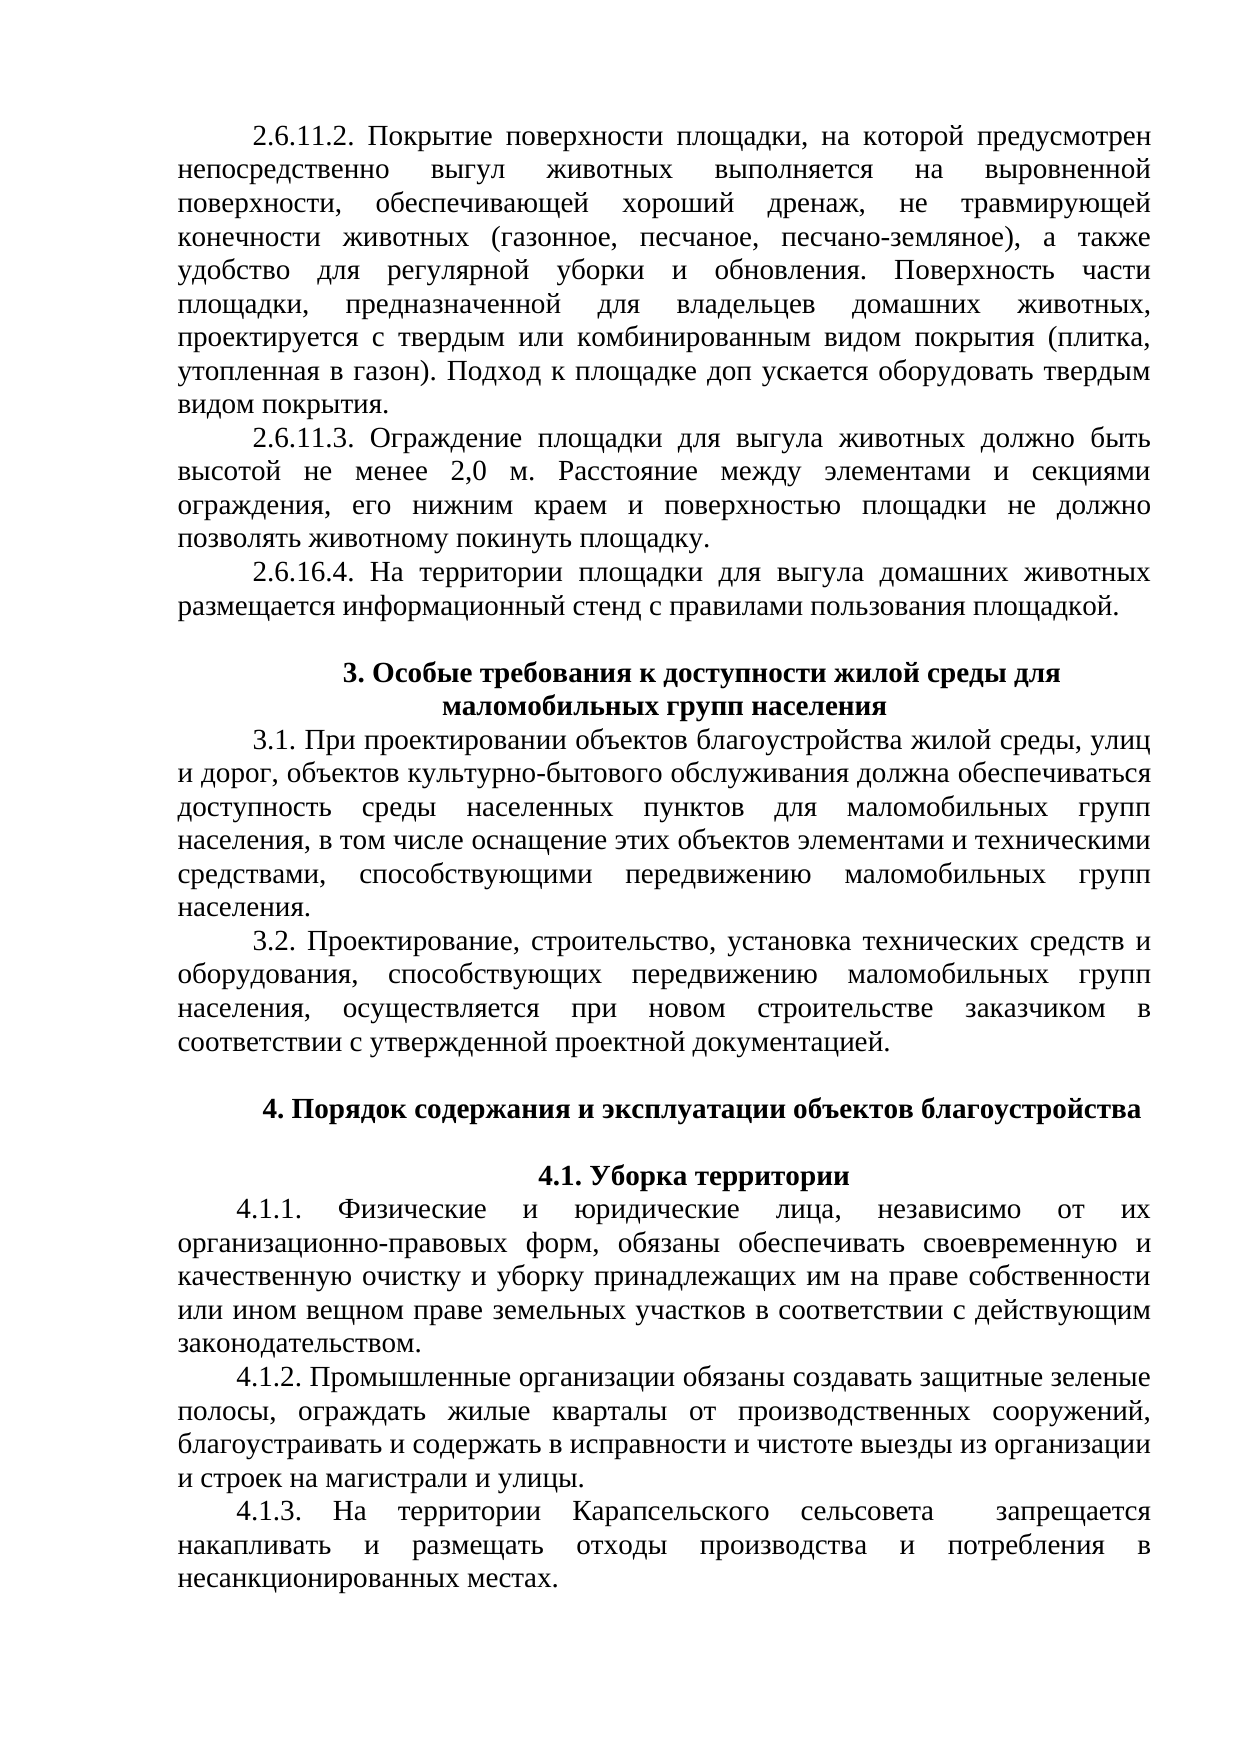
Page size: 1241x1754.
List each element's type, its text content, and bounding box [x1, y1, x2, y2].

text 3.2. Проектирование, строительство, установка технических средств и оборудования, способствующих передвижению маломобильных групп населения, осуществляется при новом строительстве заказчиком в соответствии с утвержденной проектной документацией. [177, 923, 1152, 1057]
text 4.1.1. Физические и юридические лица, независимо от их организационно-правовых форм, обязаны обеспечивать своевременную и качественную очистку и уборку принадлежащих им на праве собственности или ином вещном праве земельных участков в соответствии с действующим законодательством. [177, 1191, 1152, 1359]
text 2.6.11.2. Покрытие поверхности площадки, на которой предусмотрен непосредственно выгул животных выполняется на выровненной поверхности, обеспечивающей хороший дренаж, не травмирующей конечности животных (газонное, песчаное, песчано-земляное), а также удобство для регулярной уборки и обновления. Поверхность части площадки, предназначенной для владельцев домашних животных, проектируется с твердым или комбинированным видом покрытия (плитка, утопленная в газон). Подход к площадке доп ускается оборудовать твердым видом покрытия. [177, 118, 1152, 420]
text 4. Порядок содержания и эксплуатации объектов благоустройства [177, 1091, 1152, 1124]
text 2.6.11.3. Ограждение площадки для выгула животных должно быть высотой не менее . Расстояние между элементами и секциями ограждения, его нижним краем и поверхностью площадки не должно позволять животному покинуть площадку. [177, 420, 1152, 554]
text 3. Особые требования к доступности жилой среды для маломобильных групп населения [177, 655, 1152, 722]
text 2.6.16.4. На территории площадки для выгула домашних животных размещается информационный стенд с правилами пользования площадкой. [177, 554, 1152, 621]
text 4.1. Уборка территории [177, 1158, 1152, 1191]
text 4.1.3. На территории Карапсельского сельсовета запрещается накапливать и размещать отходы производства и потребления в несанкционированных местах. [177, 1493, 1152, 1594]
text 3.1. При проектировании объектов благоустройства жилой среды, улиц и дорог, объектов культурно-бытового обслуживания должна обеспечиваться доступность среды населенных пунктов для маломобильных групп населения, в том числе оснащение этих объектов элементами и техническими средствами, способствующими передвижению маломобильных групп населения. [177, 722, 1152, 923]
text 4.1.2. Промышленные организации обязаны создавать защитные зеленые полосы, ограждать жилые кварталы от производственных сооружений, благоустраивать и содержать в исправности и чистоте выезды из организации и строек на магистрали и улицы. [177, 1359, 1152, 1493]
